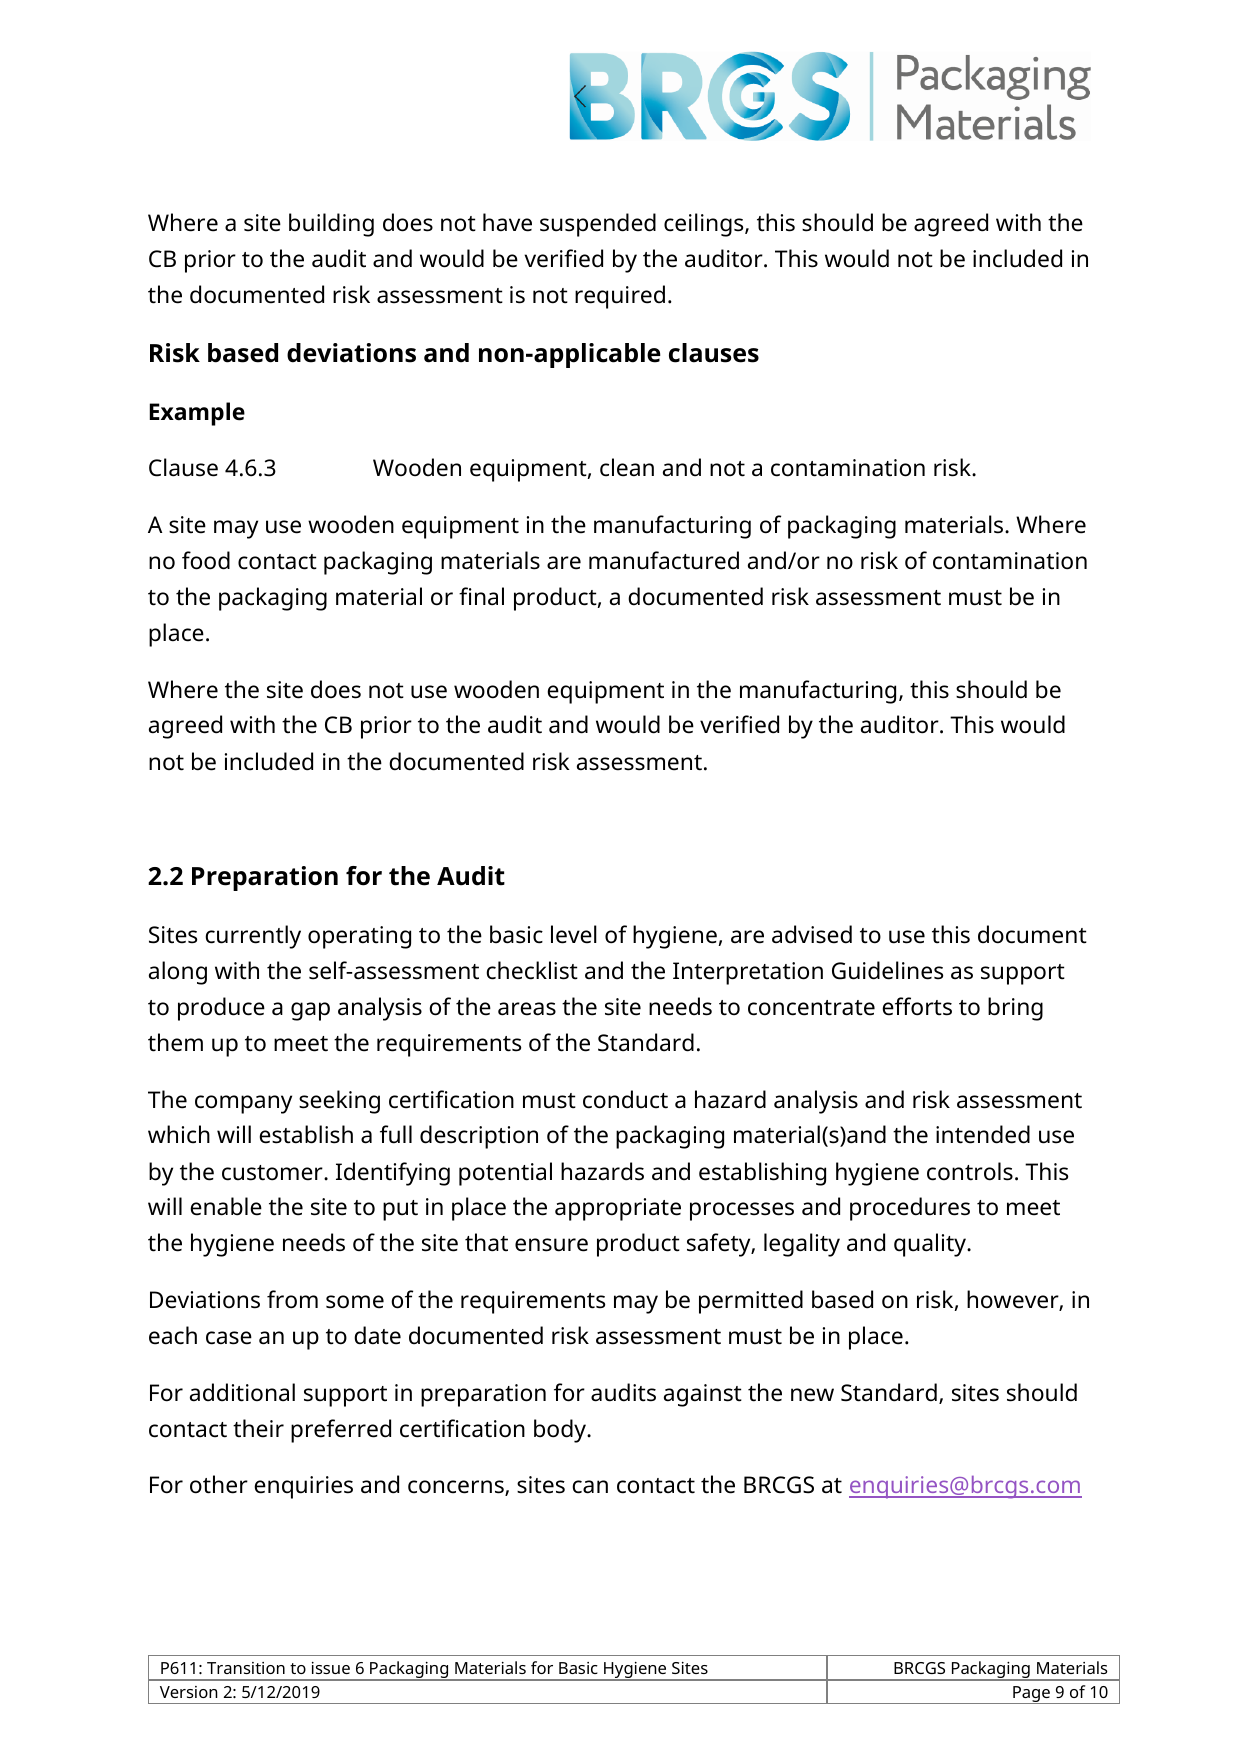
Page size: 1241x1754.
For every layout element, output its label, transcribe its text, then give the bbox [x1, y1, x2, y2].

text For additional support in preparation for audits against the new Standard, sites should contact their preferred certification body. [148, 1377, 1092, 1444]
text A site may use wooden equipment in the manufacturing of packaging materials. Where no food contact packaging materials are manufactured and/or no risk of contamination to the packaging material or final product, a documented risk assessment must be in place. [148, 509, 1092, 648]
text Sites currently operating to the basic level of hygiene, are advised to use this document along with the self-assessment checklist and the Interpretation Guidelines as support to produce a gap analysis of the areas the site needs to concentrate efforts to bring them up to meet the requirements of the Standard. [148, 919, 1092, 1058]
text Risk based deviations and non-applicable clauses [148, 335, 1092, 369]
text 2.2 Preparation for the Audit [148, 859, 1092, 893]
picture [565, 47, 1093, 148]
text Clause 4.6.3 Wooden equipment, clean and not a contamination risk. [148, 452, 1092, 483]
text Where the site does not use wooden equipment in the manufacturing, this should be agreed with the CB prior to the audit and would be verified by the auditor. This would not be included in the documented risk assessment. [148, 673, 1092, 777]
text The company seeking certification must conduct a hazard analysis and risk assessment which will establish a full description of the packaging material(s)and the intended use by the customer. Identifying potential hazards and establishing hygiene controls. This will enable the site to put in place the appropriate processes and procedures to meet the hygiene needs of the site that ensure product safety, legality and quality. [148, 1083, 1092, 1258]
text Deviations from some of the requirements may be permitted based on risk, however, in each case an up to date documented risk assessment must be in place. [148, 1284, 1092, 1351]
text Example [148, 395, 1092, 427]
text Where a site building does not have suspended ceilings, this should be agreed with the CB prior to the audit and would be verified by the auditor. This would not be included in the documented risk assessment is not required. [148, 207, 1092, 310]
text For other enquiries and concerns, sites can contact the BRCGS at enquiries@brcgs.com [148, 1469, 1092, 1501]
